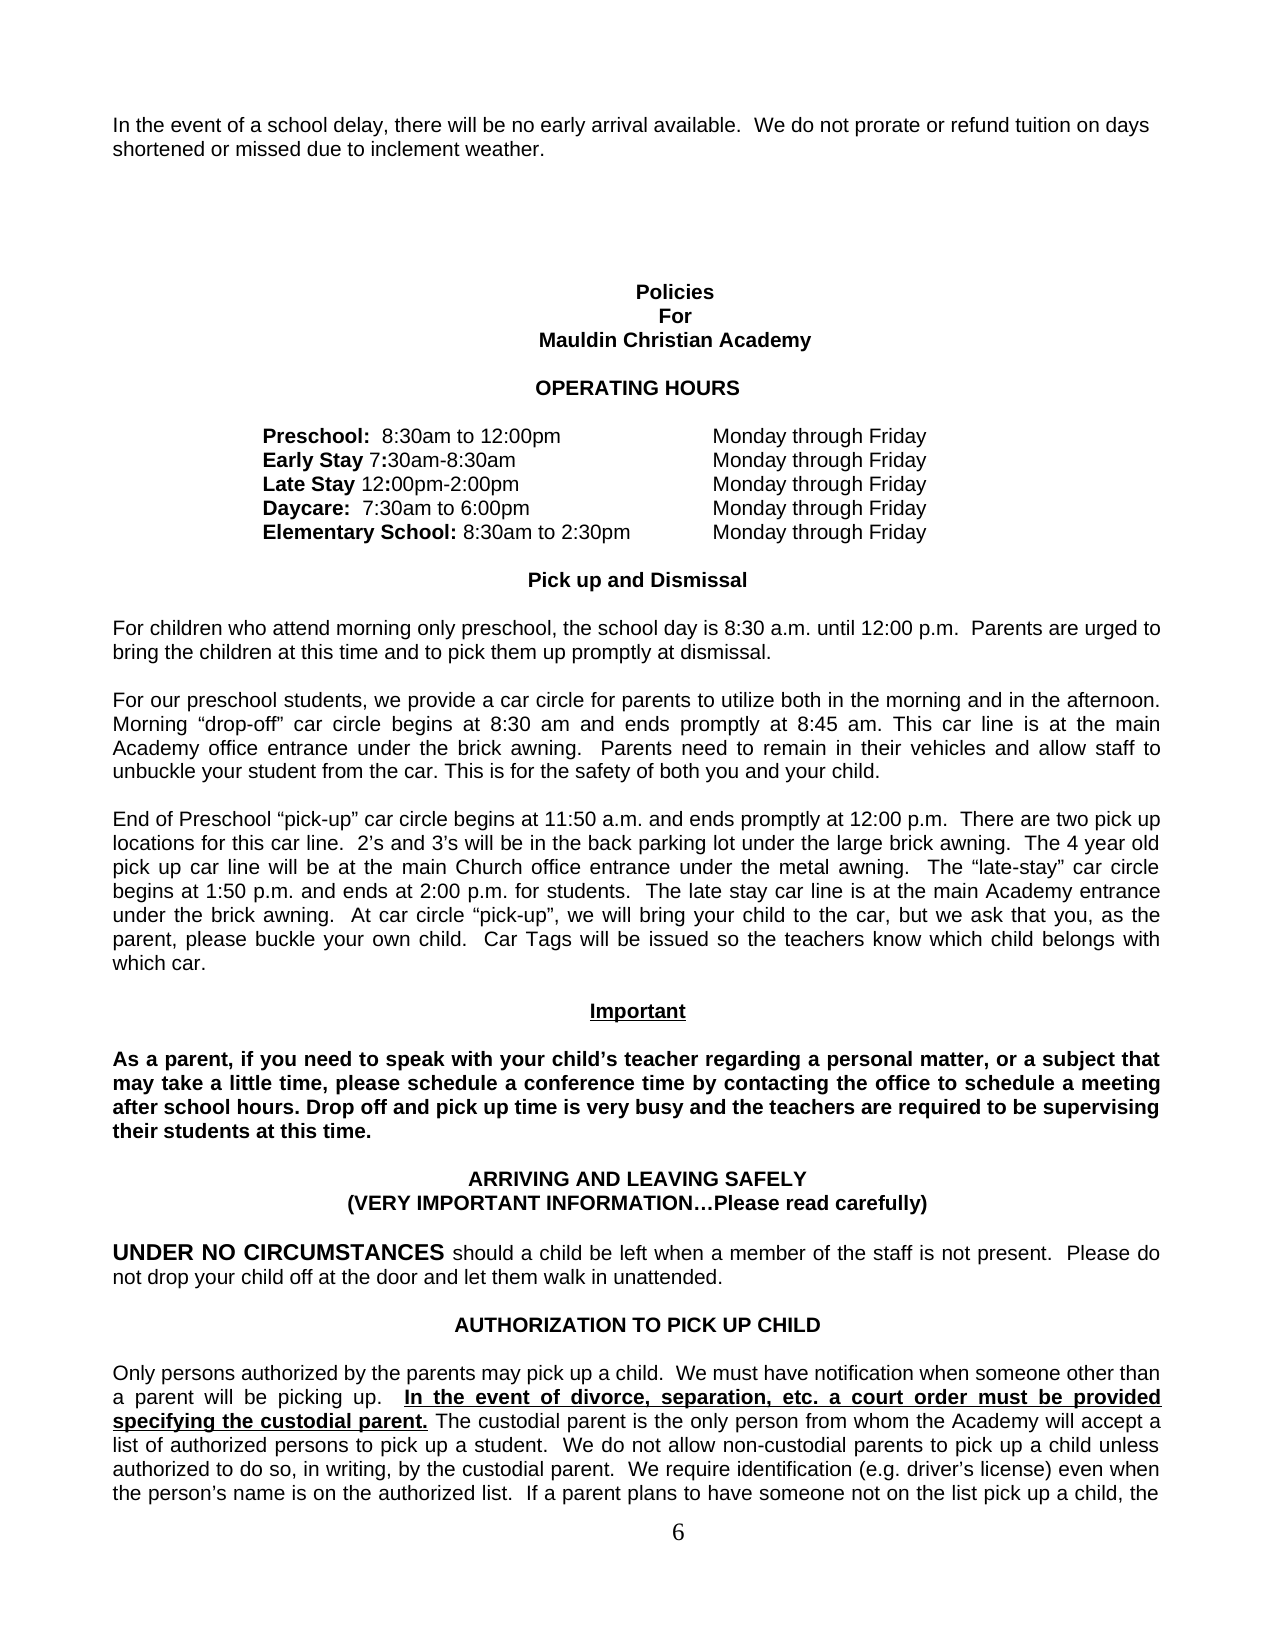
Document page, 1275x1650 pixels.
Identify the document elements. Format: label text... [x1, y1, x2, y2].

text Elementary School: 8:30am to 2:30pm Monday through Friday [262, 520, 1162, 544]
text For our preschool students, we provide a car circle for parents to utilize both in the morning and in the afternoon. Morning “drop-off” car circle begins at 8:30 am and ends promptly at 8:45 am. This car line is at the main Academy office entrance under the brick awning. Parents need to remain in their vehicles and allow staff to unbuckle your student from the car. This is for the safety of both you and your child. [112, 687, 1162, 783]
text UNDER NO CIRCUMSTANCES should a child be left when a member of the staff is not present. Please do not drop your child off at the door and let them walk in unattended. [112, 1238, 1162, 1289]
text Late Stay 12:00pm-2:00pm Monday through Friday [262, 472, 1162, 496]
text ARRIVING LEAVING SAFELY [112, 1167, 1162, 1191]
text Pick up and Dismissal [112, 568, 1162, 592]
text In the event of a school delay, there will be no early arrival available. We do not prorate or refund tuition on days shortened or missed due to inclement weather. [112, 112, 1162, 160]
text OPERATING HOURS [112, 376, 1162, 400]
text End of Preschool “pick-up” car circle begins at 11:50 a.m. and ends promptly at 12:00 p.m. There are two pick up locations for this car line. 2’s and 3’s will be in the back parking lot under the large brick awning. The 4 year old pick up car line will be at the main Church office entrance under the metal awning. The “late-stay” car circle begins at 1:50 p.m. and ends at 2:00 p.m. for students. The late stay car line is at the main Academy entrance under the brick awning. At car circle “pick-up”, we will bring your child to the car, but we ask that you, as the parent, please buckle your own child. Car Tags will be issued so the teachers know which child belongs with which car. [112, 807, 1162, 975]
text AUTHORIZATION TO PICK UP CHILD [112, 1313, 1162, 1337]
text Early Stay 7:30am-8:30am Monday through Friday [262, 448, 1162, 472]
text For [187, 304, 1162, 328]
text Policies [187, 280, 1162, 304]
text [112, 1361, 1162, 1504]
text (VERY IMPORTANT INFORMATION…Please read carefully) [112, 1191, 1162, 1214]
text As a parent, if you need to speak with your child’s teacher regarding a personal matter, or a subject that may take a little time, please schedule a conference time by contacting the office to schedule a meeting after school hours. Drop off and pick up time is very busy and the teachers are required to be supervising their students at this time. [112, 1047, 1162, 1143]
text Important [112, 999, 1162, 1023]
text Daycare: 7:30am to 6:00pm Monday through Friday [262, 496, 1162, 520]
text Mauldin Christian Academy [187, 328, 1162, 352]
text Preschool: 8:30am to 12:00pm Monday through Friday [262, 424, 1162, 448]
text For children who attend morning only preschool, the school day is 8:30 a.m. until 12:00 p.m. Parents are urged to bring the children at this time and to pick them up promptly at dismissal. [112, 616, 1162, 663]
